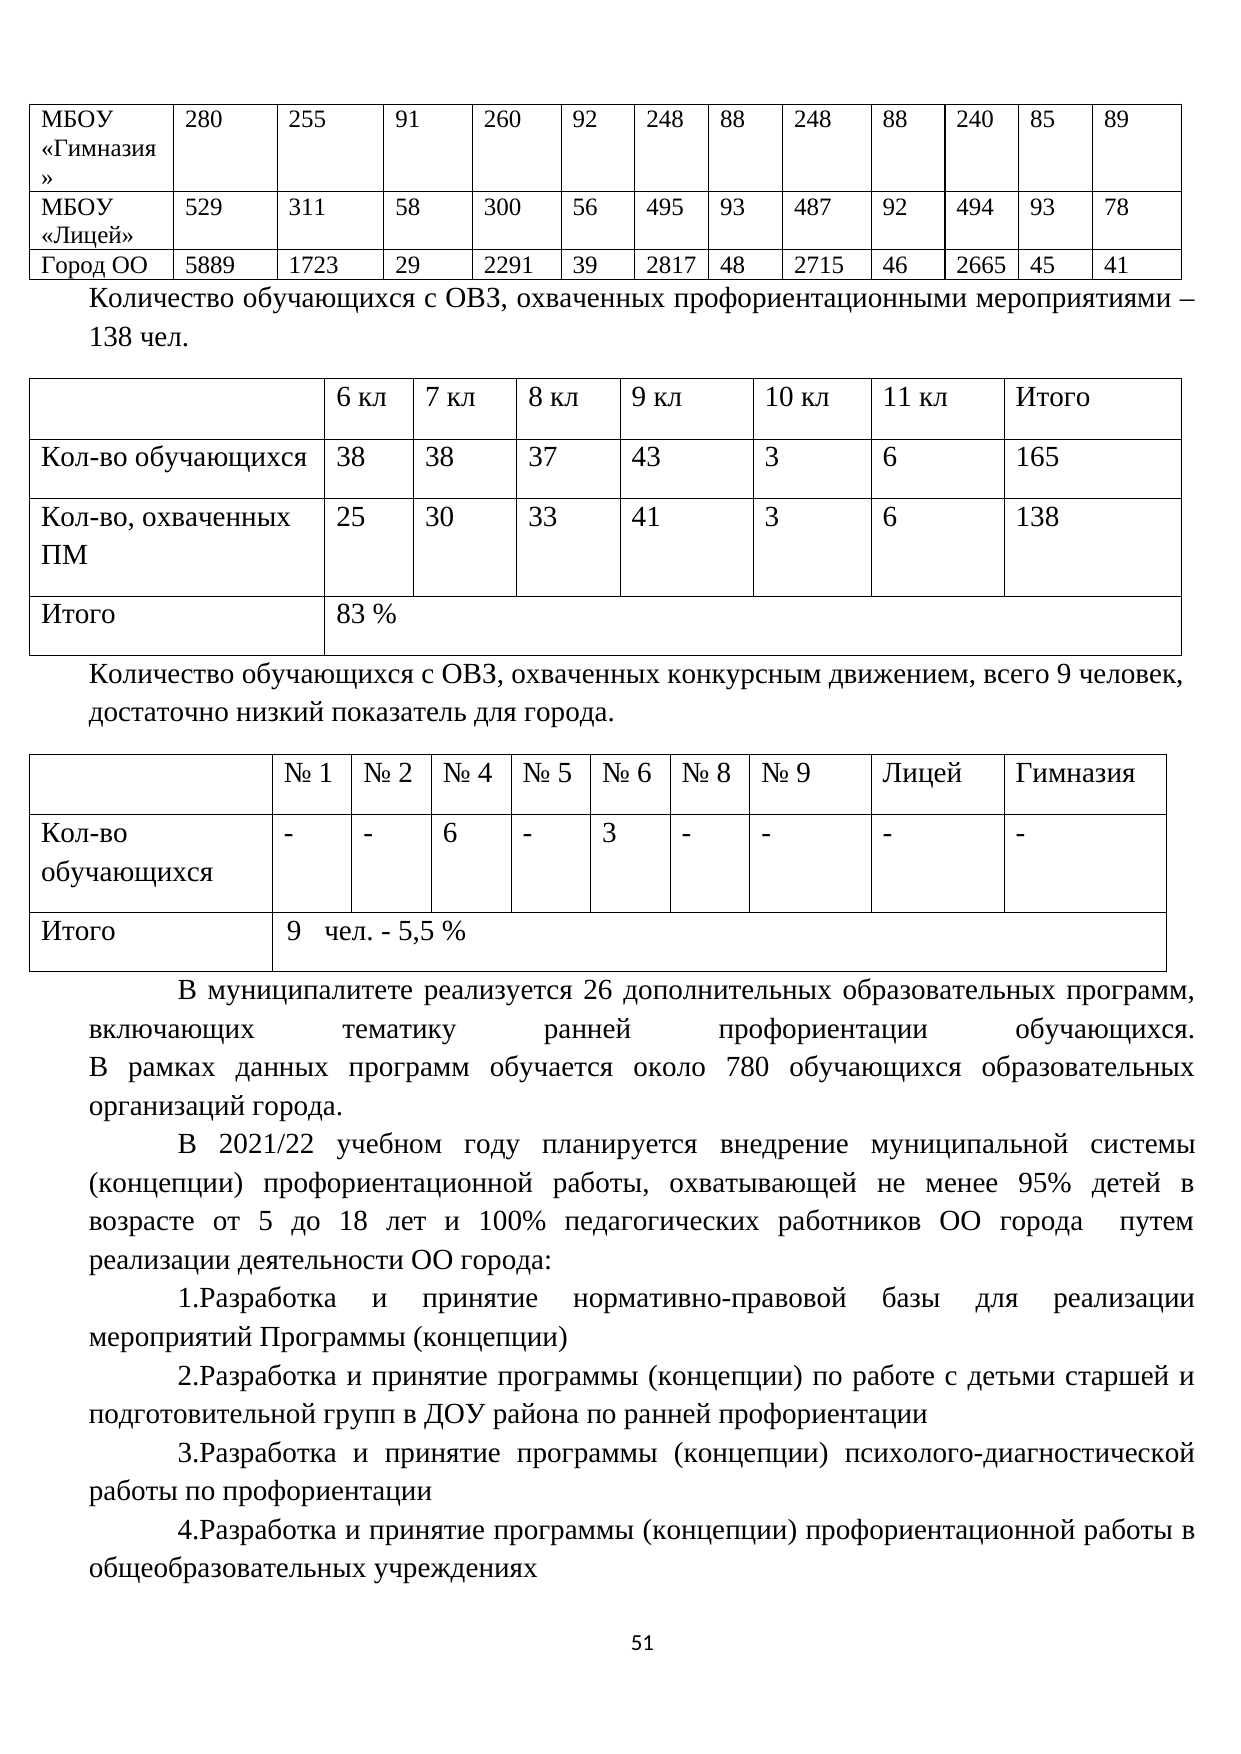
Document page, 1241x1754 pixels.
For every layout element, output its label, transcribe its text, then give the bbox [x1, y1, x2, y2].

table_header 6 кл [325, 379, 413, 438]
table_cell 2665 [946, 250, 1018, 279]
table_cell 88 [709, 105, 782, 191]
table_cell 6 [872, 440, 1004, 498]
table_cell 88 [872, 105, 944, 191]
table_cell 93 [709, 192, 782, 249]
table_header Гимназия [1005, 755, 1166, 814]
table_header № 4 [432, 755, 511, 814]
table_cell Кол-во, охваченных ПМ [30, 499, 324, 596]
table_cell 25 [325, 499, 413, 596]
table_header № 6 [591, 755, 670, 814]
table_cell чел. - 5,5 % [273, 913, 1166, 971]
table_cell 56 [562, 192, 634, 249]
table_cell 33 [517, 499, 620, 596]
table_cell 78 [1093, 192, 1181, 249]
table_cell 1723 [278, 250, 383, 279]
table_cell 2291 [473, 250, 561, 279]
table_cell 2715 [783, 250, 871, 279]
text Количество обучающихся с ОВЗ, охваченных конкурсным движением, всего 9 человек, достаточно низкий показатель для города. [88, 656, 1196, 728]
table_header № 1 [273, 755, 351, 814]
table_header [30, 755, 272, 814]
table_cell МБОУ «Гимназия» [30, 105, 173, 191]
table_cell 494 [946, 192, 1018, 249]
table_cell Кол-во обучающихся [30, 815, 272, 912]
table_cell 6 [872, 499, 1004, 596]
table_cell 39 [562, 250, 634, 279]
text 4.Разработка и принятие программы (концепции) профориентационной работы в общеобразовательных учреждениях [88, 1512, 1196, 1584]
table_header 8 кл [517, 379, 620, 438]
table_header 11 кл [872, 379, 1004, 438]
text 3.Разработка и принятие программы (концепции) психолого-диагностической работы по профориентации [88, 1435, 1196, 1507]
table_cell 260 [473, 105, 561, 191]
table_cell 29 [384, 250, 472, 279]
list В муниципалитете реализуется 26 дополнительных образовательных программ, включающих тематику ранней профориентации обучающихся. В рамках данных программ обучается около 780 обучающихся образовательных организаций города. [88, 972, 1196, 1121]
table_cell 280 [174, 105, 277, 191]
table_header Лицей [872, 755, 1004, 814]
table_cell 5889 [174, 250, 277, 279]
table_cell 45 [1019, 250, 1092, 279]
table_cell 46 [872, 250, 944, 279]
table_cell - [352, 815, 431, 912]
table_cell 37 [517, 440, 620, 498]
table_cell Итого [30, 597, 324, 655]
table_cell 495 [635, 192, 708, 249]
table_cell 255 [278, 105, 383, 191]
table_cell 165 [1005, 440, 1181, 498]
table_cell 38 [325, 440, 413, 498]
table_cell 311 [278, 192, 383, 249]
table_cell 92 [872, 192, 944, 249]
table_cell 487 [783, 192, 871, 249]
table_cell Город ОО [30, 250, 173, 279]
table_cell 43 [621, 440, 753, 498]
table_cell 83 % [325, 597, 1181, 655]
list Количество обучающихся с ОВЗ, охваченных профориентационными мероприятиями – 138 чел. [88, 280, 1196, 352]
table_cell 248 [635, 105, 708, 191]
table_cell 248 [783, 105, 871, 191]
table_cell МБОУ «Лицей» [30, 192, 173, 249]
table_cell - [872, 815, 1004, 912]
text 2.Разработка и принятие программы (концепции) по работе с детьми старшей и подготовительной групп в ДОУ района по ранней профориентации [88, 1358, 1196, 1430]
table_cell 3 [754, 499, 871, 596]
table_cell - [1005, 815, 1166, 912]
table_cell 92 [562, 105, 634, 191]
table_header [30, 379, 324, 438]
table_header 7 кл [414, 379, 516, 438]
table_cell 300 [473, 192, 561, 249]
text 1.Разработка и принятие нормативно-правовой базы для реализации мероприятий Программы (концепции) [88, 1281, 1196, 1353]
table_cell - [671, 815, 749, 912]
table_cell 3 [591, 815, 670, 912]
table_cell 58 [384, 192, 472, 249]
table_cell 41 [621, 499, 753, 596]
table_cell 85 [1019, 105, 1092, 191]
table_cell 529 [174, 192, 277, 249]
table_cell 3 [754, 440, 871, 498]
table_cell 6 [432, 815, 511, 912]
table_header № 5 [512, 755, 590, 814]
table_cell Кол-во обучающихся [30, 440, 324, 498]
table_header 10 кл [754, 379, 871, 438]
table_cell 48 [709, 250, 782, 279]
table_header № 2 [352, 755, 431, 814]
table_cell 91 [384, 105, 472, 191]
table_cell 89 [1093, 105, 1181, 191]
table_cell - [273, 815, 351, 912]
table_cell Итого [30, 913, 272, 971]
table_cell 2817 [635, 250, 708, 279]
text В 2021/22 учебном году планируется внедрение муниципальной системы (концепции) профориентационной работы, охватывающей не менее 95% детей в возрасте от 5 до 18 лет и 100% педагогических работников ОО города путем реализации деятельности ОО города: [88, 1126, 1196, 1276]
table_cell 38 [414, 440, 516, 498]
table_cell 41 [1093, 250, 1181, 279]
table_cell 138 [1005, 499, 1181, 596]
table_header № 8 [671, 755, 749, 814]
table_cell 240 [946, 105, 1018, 191]
table_cell - [750, 815, 871, 912]
table_header № 9 [750, 755, 871, 814]
table_header Итого [1005, 379, 1181, 438]
table_cell 30 [414, 499, 516, 596]
table_cell - [512, 815, 590, 912]
table_header 9 кл [621, 379, 753, 438]
table_cell 93 [1019, 192, 1092, 249]
